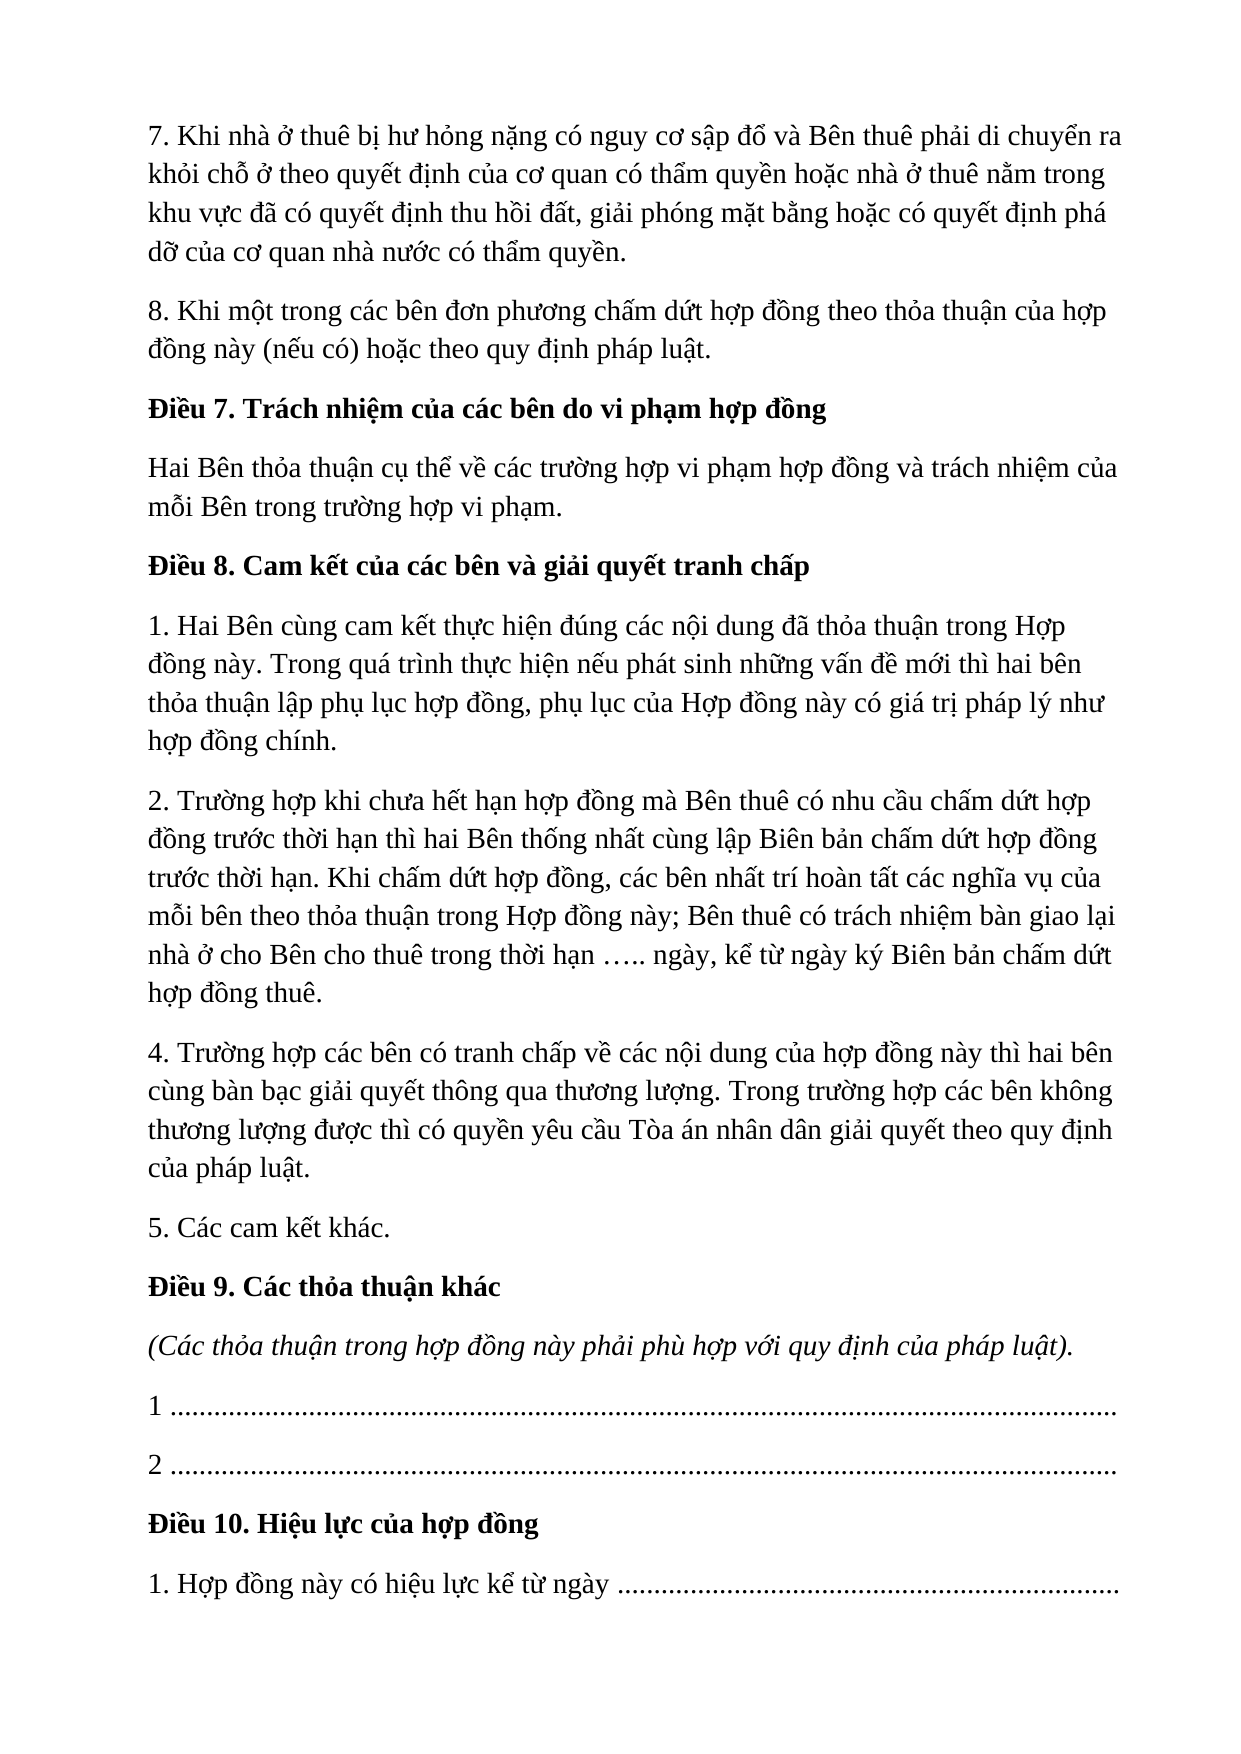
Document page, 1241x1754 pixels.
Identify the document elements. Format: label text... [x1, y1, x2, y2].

text (Các thỏa thuận trong hợp đồng này phải phù hợp với quy định của pháp luật). [148, 1328, 1122, 1362]
text 1. Hợp đồng này có hiệu lực kể từ ngày ..................................................................... [148, 1566, 1122, 1599]
text 2. Trường hợp khi chưa hết hạn hợp đồng mà Bên thuê có nhu cầu chấm dứt hợp đồng trước thời hạn thì hai Bên thống nhất cùng lập Biên bản chấm dứt hợp đồng trước thời hạn. Khi chấm dứt hợp đồng, các bên nhất trí hoàn tất các nghĩa vụ của mỗi bên theo thỏa thuận trong Hợp đồng này; Bên thuê có trách nhiệm bàn giao lại nhà ở cho Bên cho thuê trong thời hạn ….. ngày, kể từ ngày ký Biên bản chấm dứt hợp đồng thuê. [148, 783, 1122, 1009]
text 2 .................................................................................................................................. [148, 1447, 1122, 1481]
text 4. Trường hợp các bên có tranh chấp về các nội dung của hợp đồng này thì hai bên cùng bàn bạc giải quyết thông qua thương lượng. Trong trường hợp các bên không thương lượng được thì có quyền yêu cầu Tòa án nhân dân giải quyết theo quy định của pháp luật. [148, 1035, 1122, 1184]
text Điều 8. Cam kết của các bên và giải quyết tranh chấp [148, 548, 1122, 582]
text Điều 10. Hiệu lực của hợp đồng [148, 1507, 1122, 1540]
text 1. Hai Bên cùng cam kết thực hiện đúng các nội dung đã thỏa thuận trong Hợp đồng này. Trong quá trình thực hiện nếu phát sinh những vấn đề mới thì hai bên thỏa thuận lập phụ lục hợp đồng, phụ lục của Hợp đồng này có giá trị pháp lý như hợp đồng chính. [148, 608, 1122, 757]
text Điều 9. Các thỏa thuận khác [148, 1269, 1122, 1303]
text 1 .................................................................................................................................. [148, 1388, 1122, 1421]
text Điều 7. Trách nhiệm của các bên do vi phạm hợp đồng [148, 391, 1122, 424]
text 5. Các cam kết khác. [148, 1210, 1122, 1243]
text Hai Bên thỏa thuận cụ thể về các trường hợp vi phạm hợp đồng và trách nhiệm của mỗi Bên trong trường hợp vi phạm. [148, 450, 1122, 522]
text 7. Khi nhà ở thuê bị hư hỏng nặng có nguy cơ sập đổ và Bên thuê phải di chuyển ra khỏi chỗ ở theo quyết định của cơ quan có thẩm quyền hoặc nhà ở thuê nằm trong khu vực đã có quyết định thu hồi đất, giải phóng mặt bằng hoặc có quyết định phá dỡ của cơ quan nhà nước có thẩm quyền. [148, 118, 1122, 267]
text 8. Khi một trong các bên đơn phương chấm dứt hợp đồng theo thỏa thuận của hợp đồng này (nếu có) hoặc theo quy định pháp luật. [148, 293, 1122, 365]
